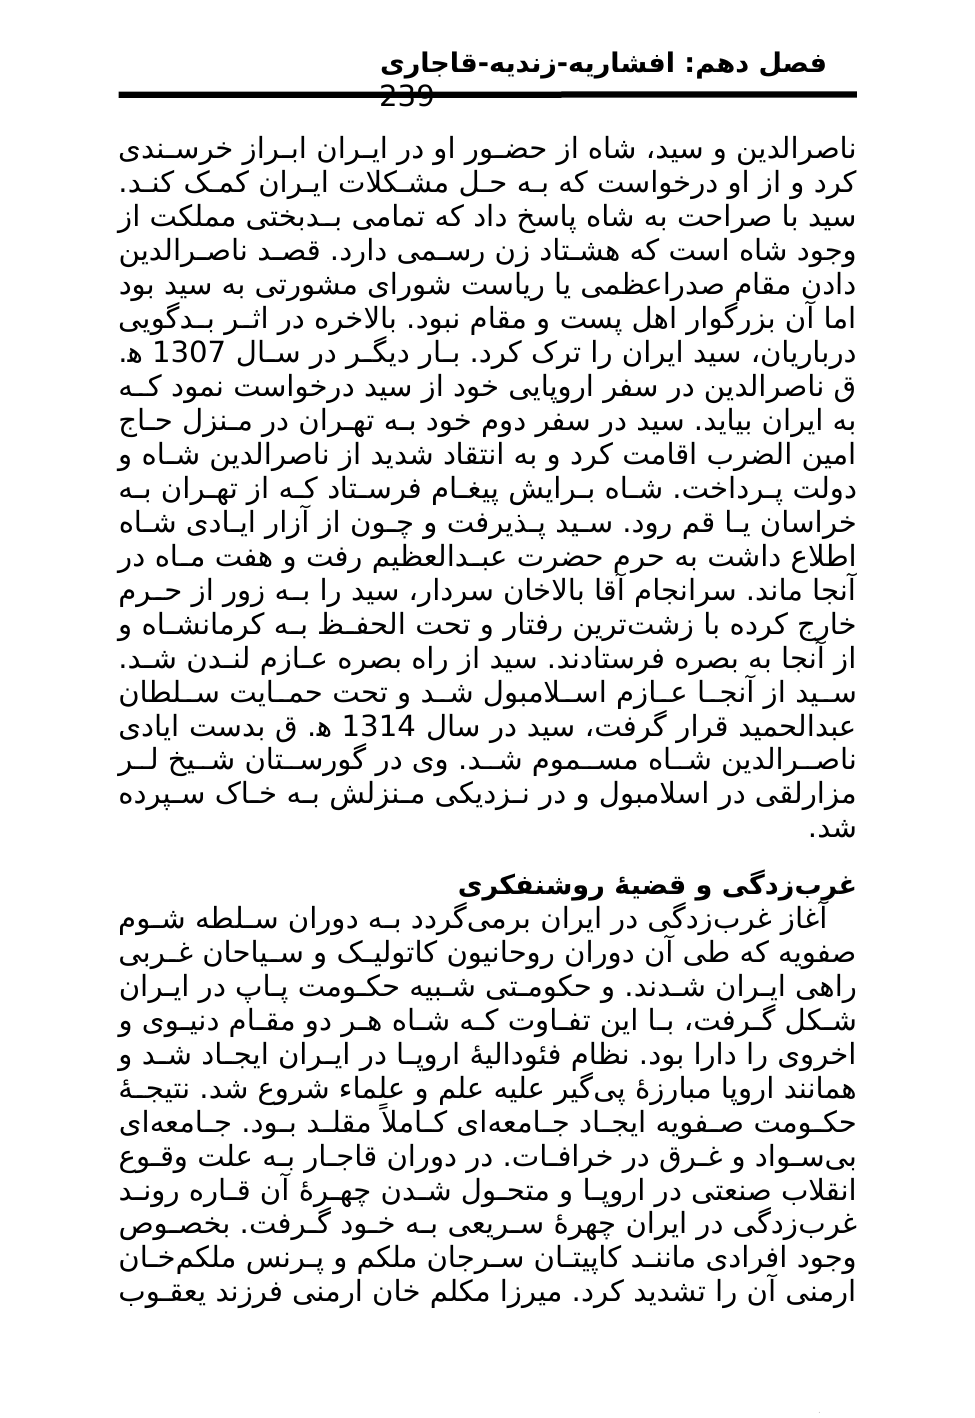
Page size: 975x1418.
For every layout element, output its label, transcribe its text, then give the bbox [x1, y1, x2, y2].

text غرب‌زدگی و قضیۀ روشنفکری [118, 870, 857, 901]
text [118, 132, 857, 845]
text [118, 901, 857, 1309]
